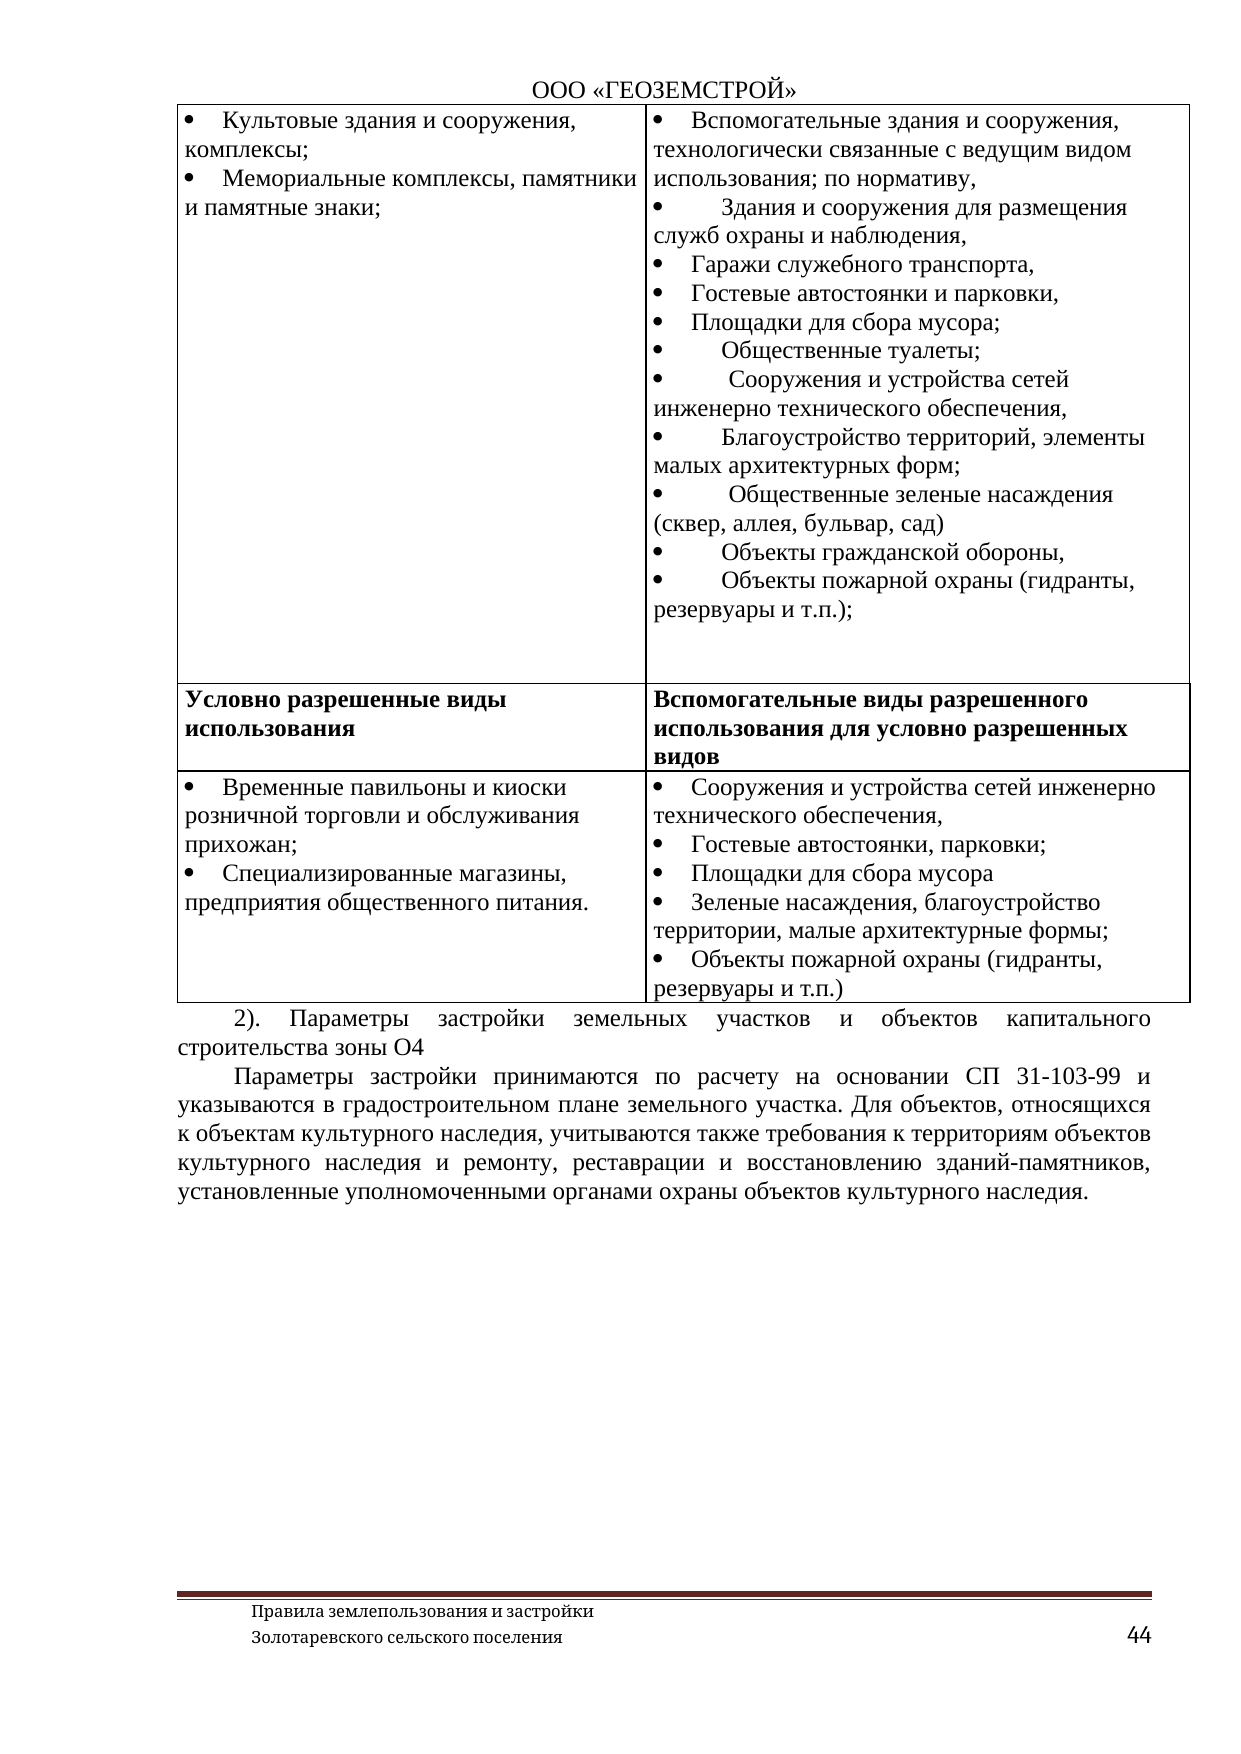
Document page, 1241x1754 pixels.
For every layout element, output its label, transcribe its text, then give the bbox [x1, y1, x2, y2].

text Параметры застройки принимаются по расчету на основании СП 31-103-99 и указываются в градостроительном плане земельного участка. Для объектов, относящихся к объектам культурного наследия, учитываются также требования к территориям объектов культурного наследия и ремонту, реставрации и восстановлению зданий-памятников, установленные уполномоченными органами охраны объектов культурного наследия. [177, 1061, 1152, 1204]
text 2). Параметры застройки земельных участков и объектов капитального строительства зоны О4 [177, 1003, 1152, 1061]
table_cell Временные павильоны и киоски розничной торговли и обслуживания прихожан; Специализированные магазины, предприятия общественного питания. [178, 772, 645, 1002]
table_cell Культовые здания и сооружения, комплексы; Мемориальные комплексы, памятники и памятные знаки; [178, 105, 645, 682]
table_cell Сооружения и устройства сетей инженерно технического обеспечения, Гостевые автостоянки, парковки; Площадки для сбора мусора Зеленые насаждения, благоустройство территории, малые архитектурные формы; Объекты пожарной охраны (гидранты, резервуары и т.п.) [647, 772, 1189, 1002]
table_cell Условно разрешенные виды использования [178, 684, 645, 770]
table_cell Вспомогательные виды разрешенного использования для условно разрешенных видов [647, 684, 1189, 770]
table_cell Вспомогательные здания и сооружения, технологически связанные с ведущим видом использования; по нормативу, Здания и сооружения для размещения служб охраны и наблюдения, Гаражи служебного транспорта, Гостевые автостоянки и парковки, Площадки для сбора мусора; Общественные туалеты; Сооружения и устройства сетей инженерно технического обеспечения, Благоустройство территорий, элементы малых архитектурных форм; Общественные зеленые насаждения (сквер, аллея, бульвар, сад) Объекты гражданской обороны, Объекты пожарной охраны (гидранты, резервуары и т.п.); [647, 105, 1189, 682]
